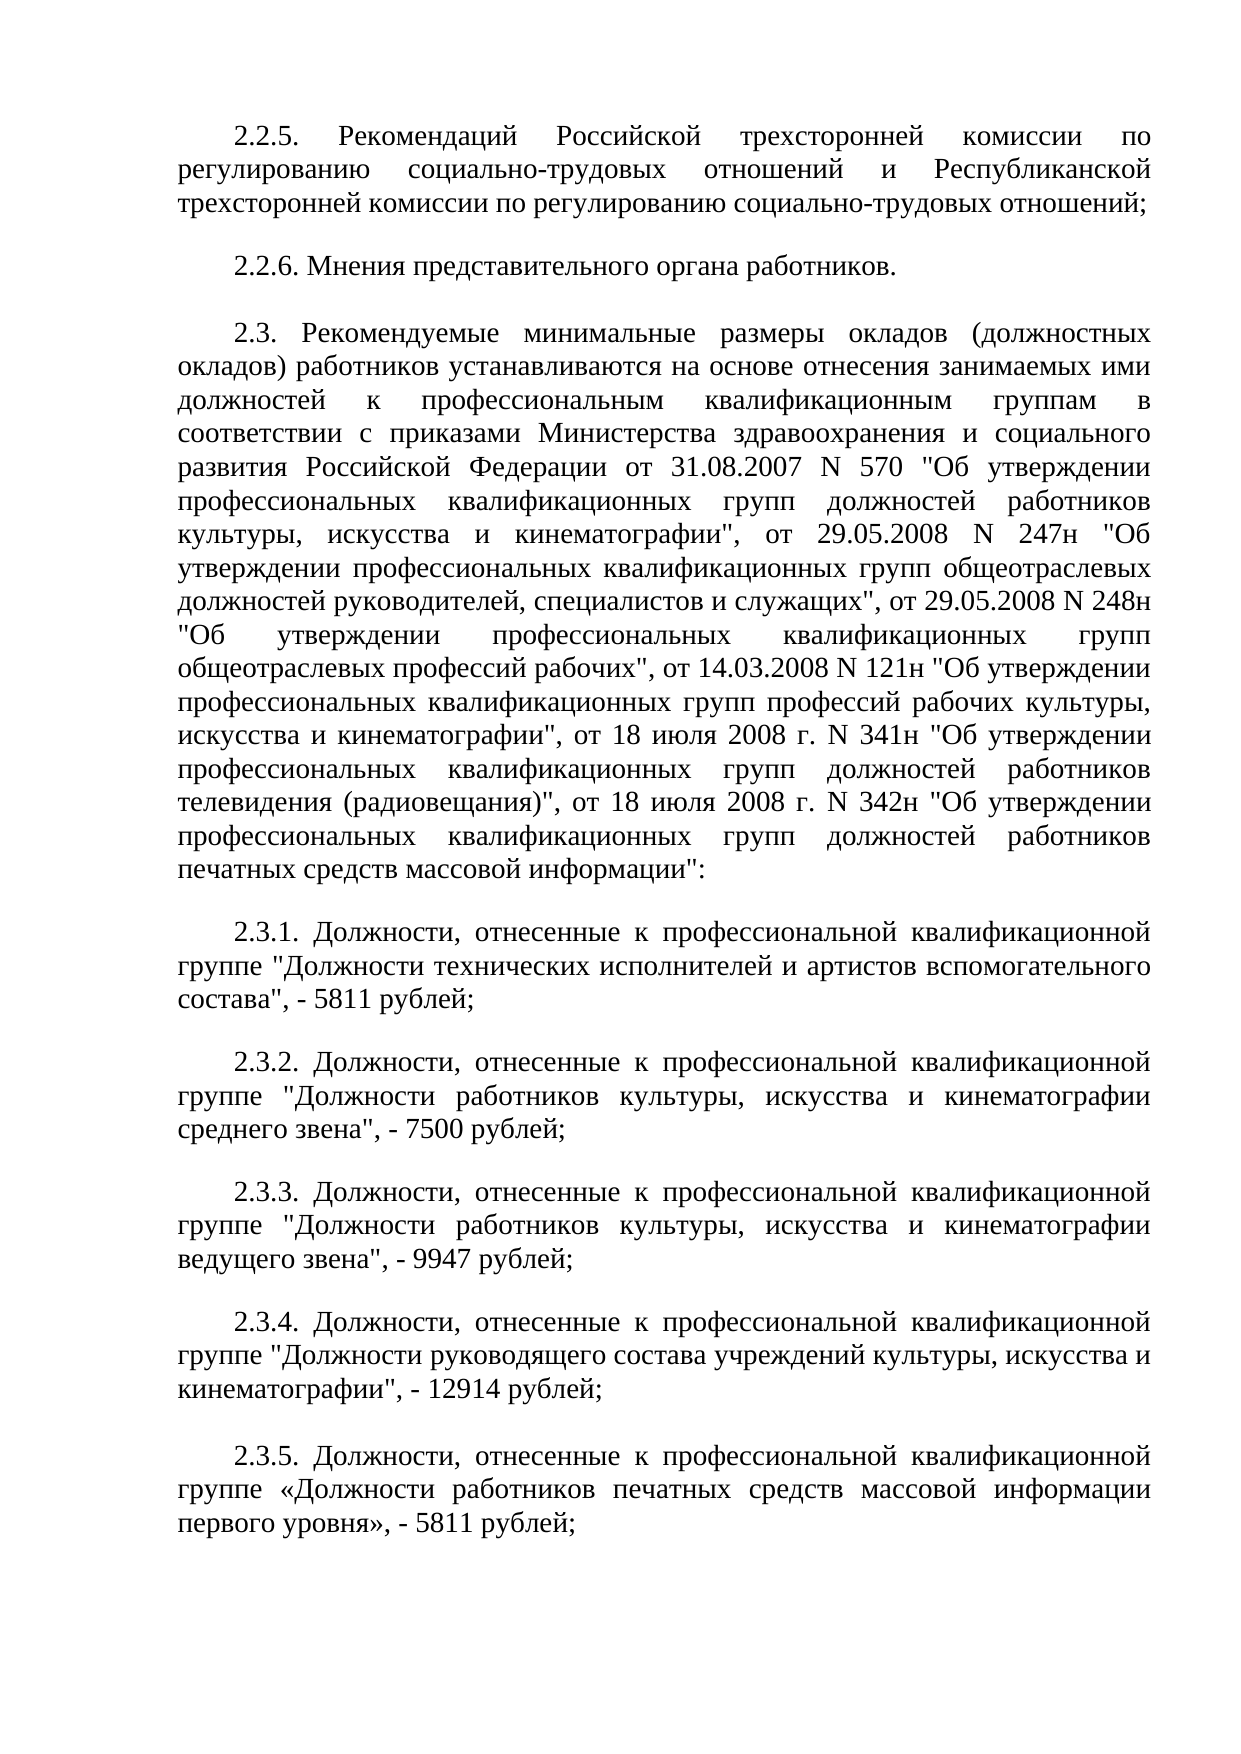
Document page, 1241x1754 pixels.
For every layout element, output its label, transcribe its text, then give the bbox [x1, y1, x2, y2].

text 2.2.6. Мнения представительного органа работников. [177, 248, 1152, 281]
text 2.3.5. Должности, отнесенные к профессиональной квалификационной группе «Должности работников печатных средств массовой информации первого уровня», - 5811 рублей; [177, 1438, 1152, 1538]
text 2.3.2. Должности, отнесенные к профессиональной квалификационной группе "Должности работников культуры, искусства и кинематографии среднего звена", - 7500 рублей; [177, 1044, 1152, 1145]
text 2.3.1. Должности, отнесенные к профессиональной квалификационной группе "Должности технических исполнителей и артистов вспомогательного состава", - 5811 рублей; [177, 914, 1152, 1015]
text 2.3.3. Должности, отнесенные к профессиональной квалификационной группе "Должности работников культуры, искусства и кинематографии ведущего звена", - 9947 рублей; [177, 1174, 1152, 1274]
text 2.2.5. Рекомендаций Российской трехсторонней комиссии по регулированию социально-трудовых отношений и Республиканской трехсторонней комиссии по регулированию социально-трудовых отношений; [177, 118, 1152, 219]
text 2.3.4. Должности, отнесенные к профессиональной квалификационной группе "Должности руководящего состава учреждений культуры, искусства и кинематографии", - 12914 рублей; [177, 1304, 1152, 1404]
text 2.3. Рекомендуемые минимальные размеры окладов (должностных окладов) работников устанавливаются на основе отнесения занимаемых ими должностей к профессиональным квалификационным группам в соответствии с приказами Министерства здравоохранения и социального развития Российской Федерации от 31.08.2007 N 570 "Об утверждении профессиональных квалификационных групп должностей работников культуры, искусства и кинематографии", от 29.05.2008 N 247н "Об утверждении профессиональных квалификационных групп общеотраслевых должностей руководителей, специалистов и служащих", от 29.05.2008 N 248н "Об утверждении профессиональных квалификационных групп общеотраслевых профессий рабочих", от 14.03.2008 N 121н "Об утверждении профессиональных квалификационных групп профессий рабочих культуры, искусства и кинематографии", от 18 июля 2008 г. N 341н "Об утверждении профессиональных квалификационных групп должностей работников телевидения (радиовещания)", от 18 июля 2008 г. N 342н "Об утверждении профессиональных квалификационных групп должностей работников печатных средств массовой информации": [177, 315, 1152, 885]
